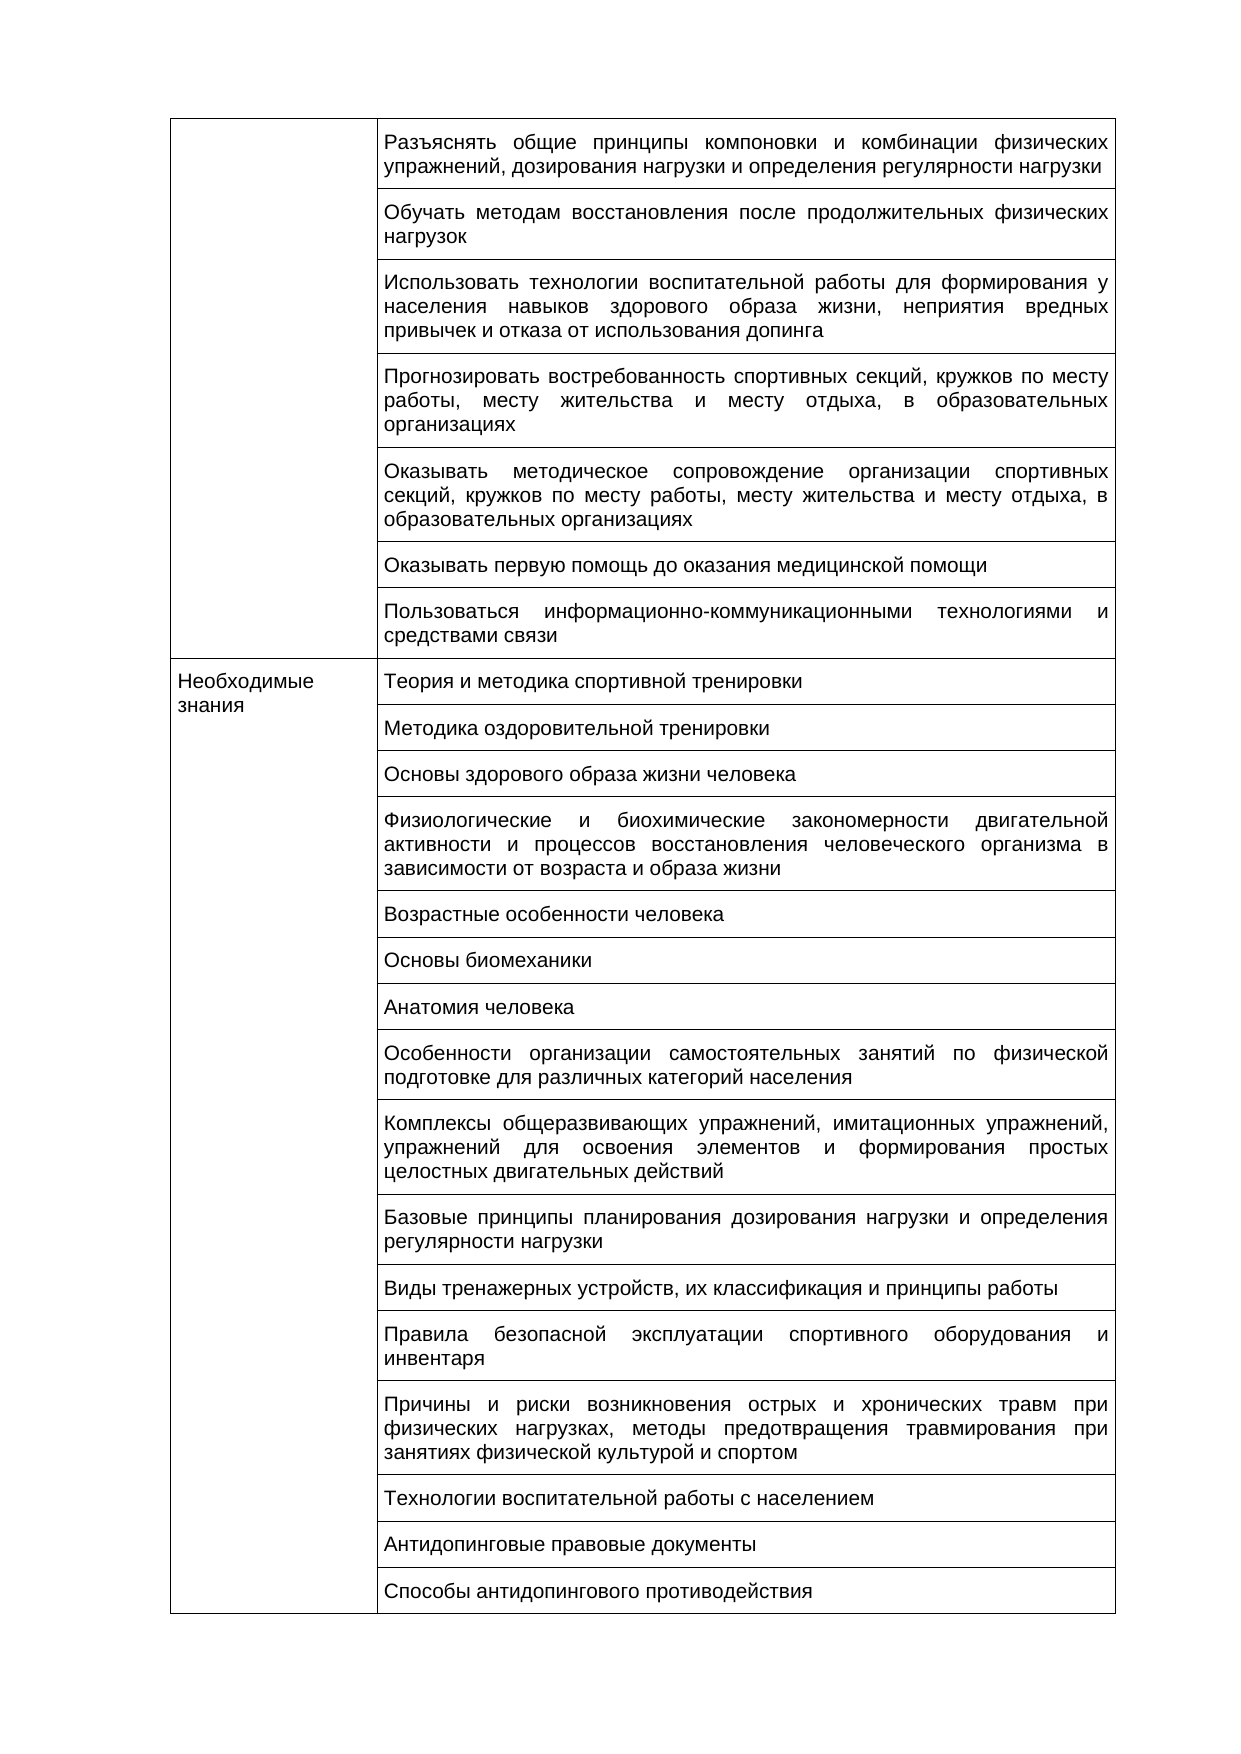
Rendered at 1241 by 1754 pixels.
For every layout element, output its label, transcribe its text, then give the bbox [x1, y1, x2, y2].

table_cell Обучать методам восстановления после продолжительных физических нагрузок [378, 189, 1115, 258]
table_cell Антидопинговые правовые документы [378, 1522, 1115, 1567]
table_cell Оказывать первую помощь до оказания медицинской помощи [378, 542, 1115, 587]
table_cell Разъяснять общие принципы компоновки и комбинации физических упражнений, дозирования нагрузки и определения регулярности нагрузки [378, 119, 1115, 188]
table_cell Анатомия человека [378, 984, 1115, 1029]
table_cell Прогнозировать востребованность спортивных секций, кружков по месту работы, месту жительства и месту отдыха, в образовательных организациях [378, 354, 1115, 447]
table_cell Способы антидопингового противодействия [378, 1568, 1115, 1613]
table_cell Основы биомеханики [378, 938, 1115, 983]
table_cell Особенности организации самостоятельных занятий по физической подготовке для различных категорий населения [378, 1030, 1115, 1099]
table_cell Базовые принципы планирования дозирования нагрузки и определения регулярности нагрузки [378, 1195, 1115, 1264]
table_cell Пользоваться информационно-коммуникационными технологиями и средствами связи [378, 588, 1115, 657]
table_cell Правила безопасной эксплуатации спортивного оборудования и инвентаря [378, 1311, 1115, 1380]
table_cell Физиологические и биохимические закономерности двигательной активности и процессов восстановления человеческого организма в зависимости от возраста и образа жизни [378, 797, 1115, 890]
table_cell Оказывать методическое сопровождение организации спортивных секций, кружков по месту работы, месту жительства и месту отдыха, в образовательных организациях [378, 448, 1115, 541]
table_cell Использовать технологии воспитательной работы для формирования у населения навыков здорового образа жизни, неприятия вредных привычек и отказа от использования допинга [378, 260, 1115, 353]
table_cell Виды тренажерных устройств, их классификация и принципы работы [378, 1265, 1115, 1310]
table_cell Причины и риски возникновения острых и хронических травм при физических нагрузках, методы предотвращения травмирования при занятиях физической культурой и спортом [378, 1381, 1115, 1474]
table_cell Методика оздоровительной тренировки [378, 705, 1115, 750]
table_cell Необходимые знания [171, 659, 377, 1613]
table_cell Теория и методика спортивной тренировки [378, 659, 1115, 704]
table_cell Возрастные особенности человека [378, 891, 1115, 937]
table_cell Основы здорового образа жизни человека [378, 751, 1115, 796]
table_cell Комплексы общеразвивающих упражнений, имитационных упражнений, упражнений для освоения элементов и формирования простых целостных двигательных действий [378, 1100, 1115, 1193]
table_cell Технологии воспитательной работы с населением [378, 1475, 1115, 1521]
